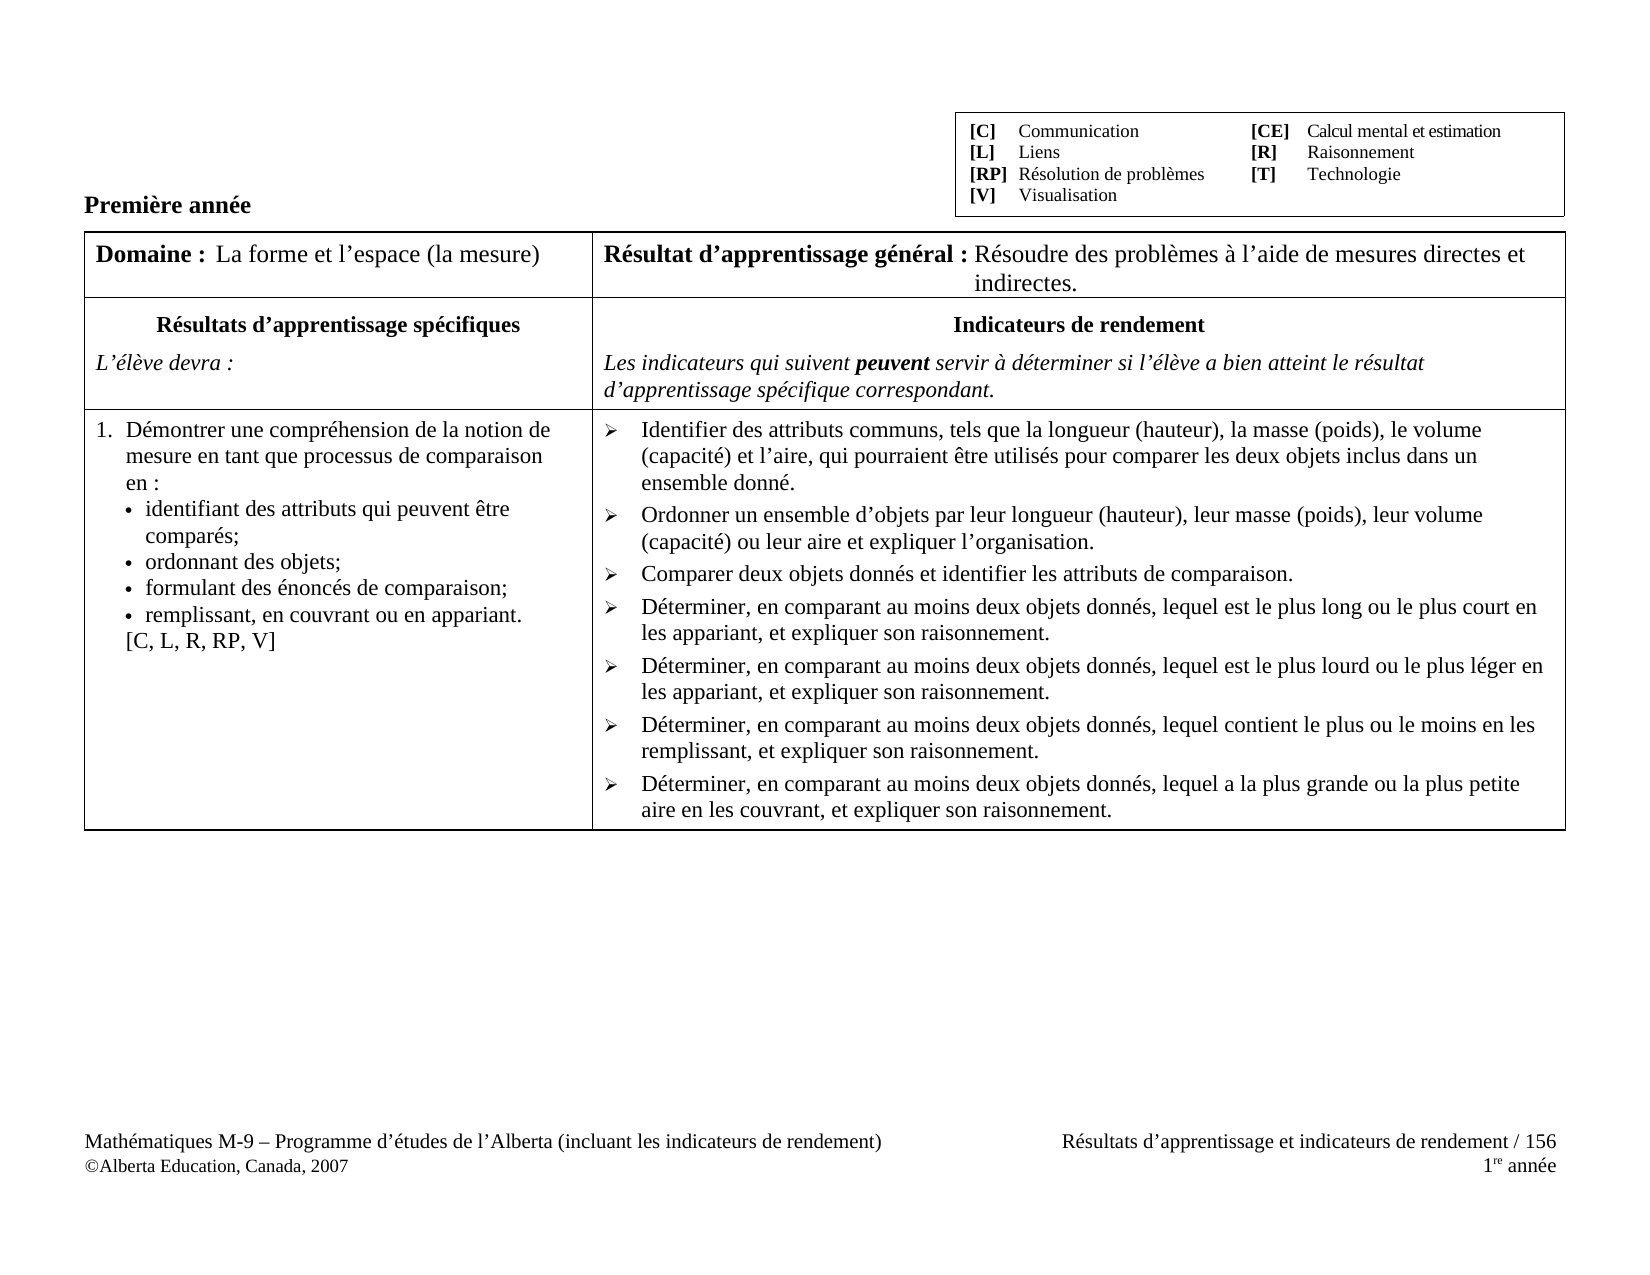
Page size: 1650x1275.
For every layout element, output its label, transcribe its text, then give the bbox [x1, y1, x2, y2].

table_cell Identifier des attributs communs, tels que la longueur (hauteur), la masse (poids), le volume (capacité) et l’aire, qui pourraient être utilisés pour comparer les deux objets inclus dans un ensemble donné. Ordonner un ensemble d’objets par leur longueur (hauteur), leur masse (poids), leur volume (capacité) ou leur aire et expliquer l’organisation. Comparer deux objets donnés et identifier les attributs de comparaison. Déterminer, en comparant au moins deux objets donnés, lequel est le plus long ou le plus court en les appariant, et expliquer son raisonnement. Déterminer, en comparant au moins deux objets donnés, lequel est le plus lourd ou le plus léger en les appariant, et expliquer son raisonnement. Déterminer, en comparant au moins deux objets donnés, lequel contient le plus ou le moins en les remplissant, et expliquer son raisonnement. Déterminer, en comparant au moins deux objets donnés, lequel a la plus grande ou la plus petite aire en les couvrant, et expliquer son raisonnement. [593, 410, 1565, 829]
text Première année [84, 190, 1500, 219]
table_header Résultat d’apprentissage général : Résoudre des problèmes à l’aide de mesures directes et indirectes. [593, 233, 1565, 297]
table_header Domaine : La forme et l’espace (la mesure) [85, 233, 592, 297]
table_cell 1. Démontrer une compréhension de la notion de mesure en tant que processus de comparaison en : identifiant des attributs qui peuvent être comparés; ordonnant des objets; formulant des énoncés de comparaison; remplissant, en couvrant ou en appariant. [C, L, R, RP, V] [85, 410, 592, 829]
table_cell Résultats d’apprentissage spécifiques L’élève devra : [85, 298, 592, 408]
table_cell Indicateurs de rendement Les indicateurs qui suivent peuvent servir à déterminer si l’élève a bien atteint le résultat d’apprentissage spécifique correspondant. [593, 298, 1565, 408]
